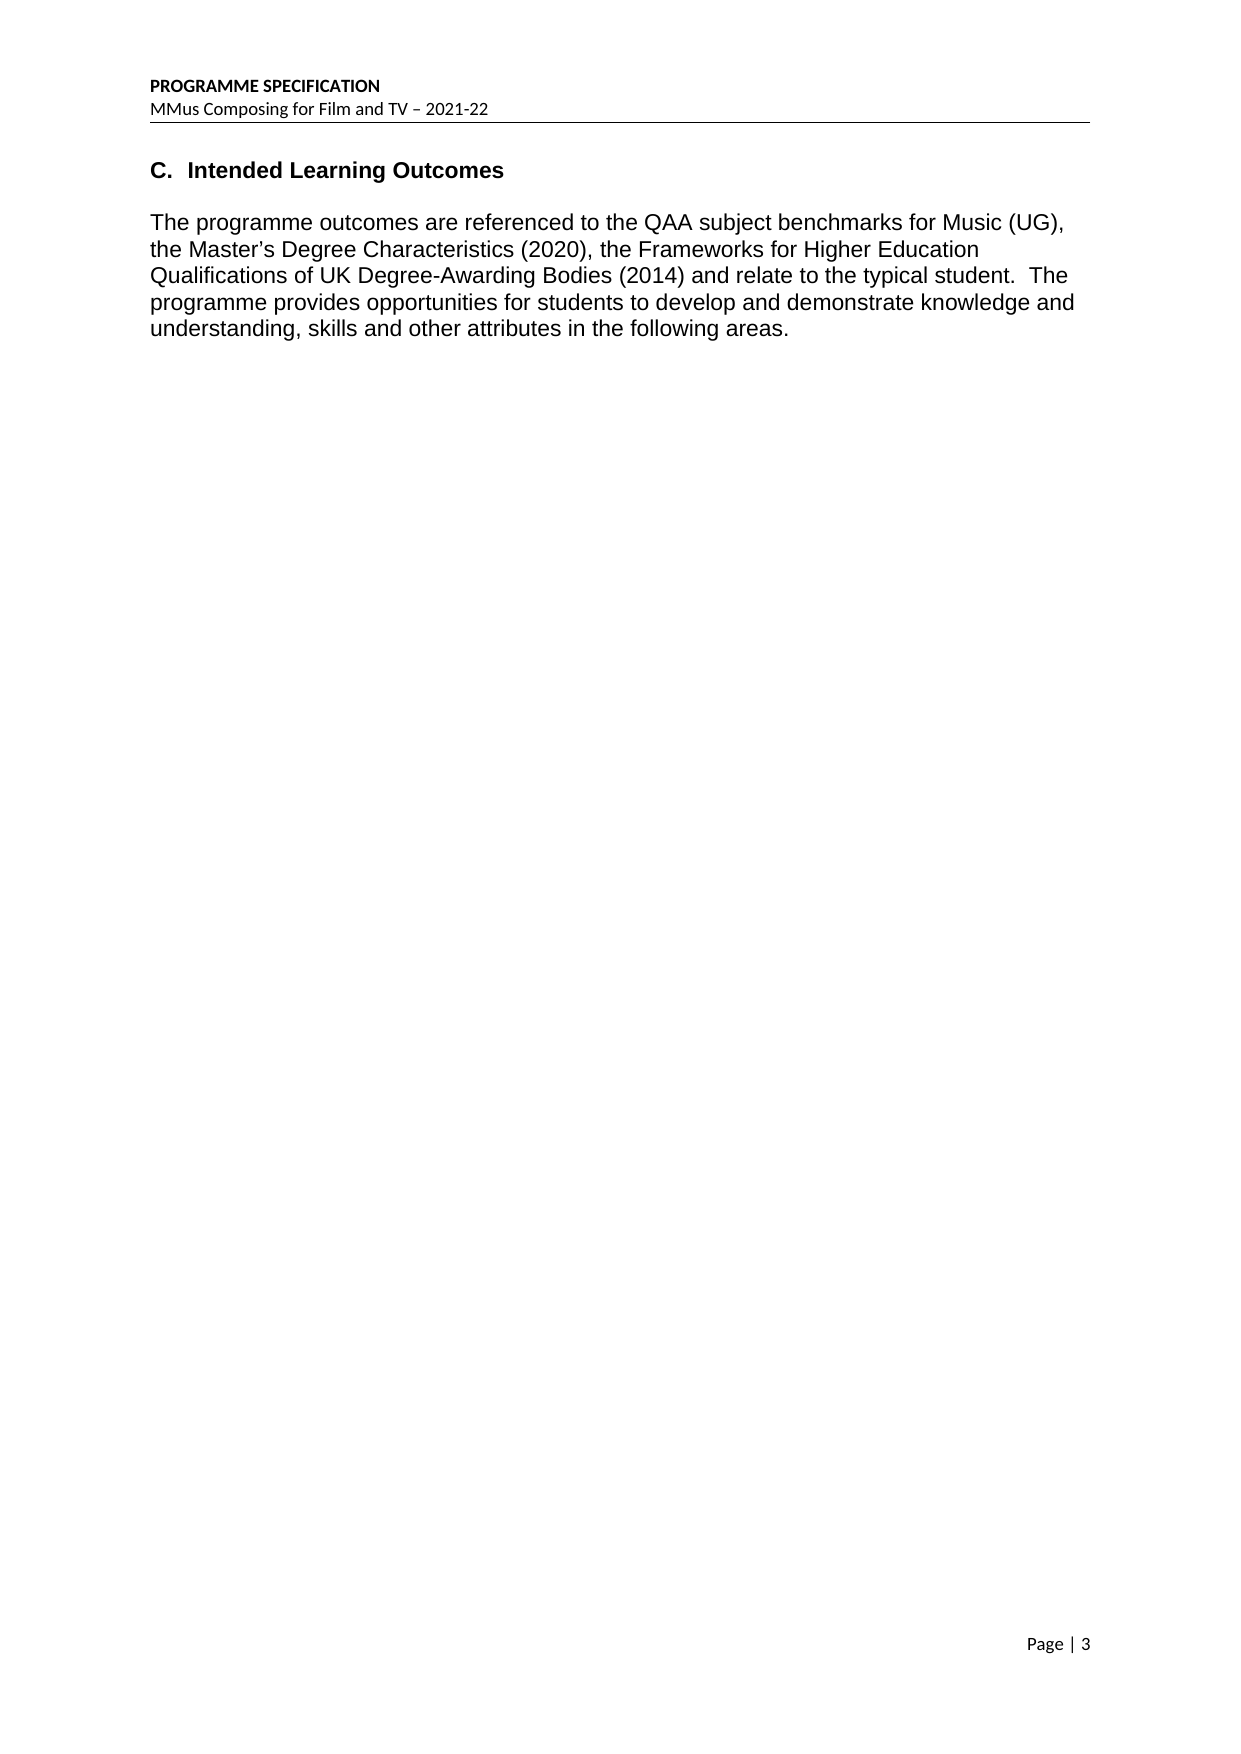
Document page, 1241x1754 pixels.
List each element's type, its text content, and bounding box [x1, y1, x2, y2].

text The programme outcomes are referenced to the QAA subject benchmarks for Music (UG), the Master’s Degree Characteristics (2020), the Frameworks for Higher Education Qualifications of UK Degree-Awarding Bodies (2014) and relate to the typical student. The programme provides opportunities for students to develop and demonstrate knowledge and understanding, skills and other attributes in the following areas. [150, 209, 1090, 341]
list Intended Learning Outcomes [150, 157, 1090, 183]
